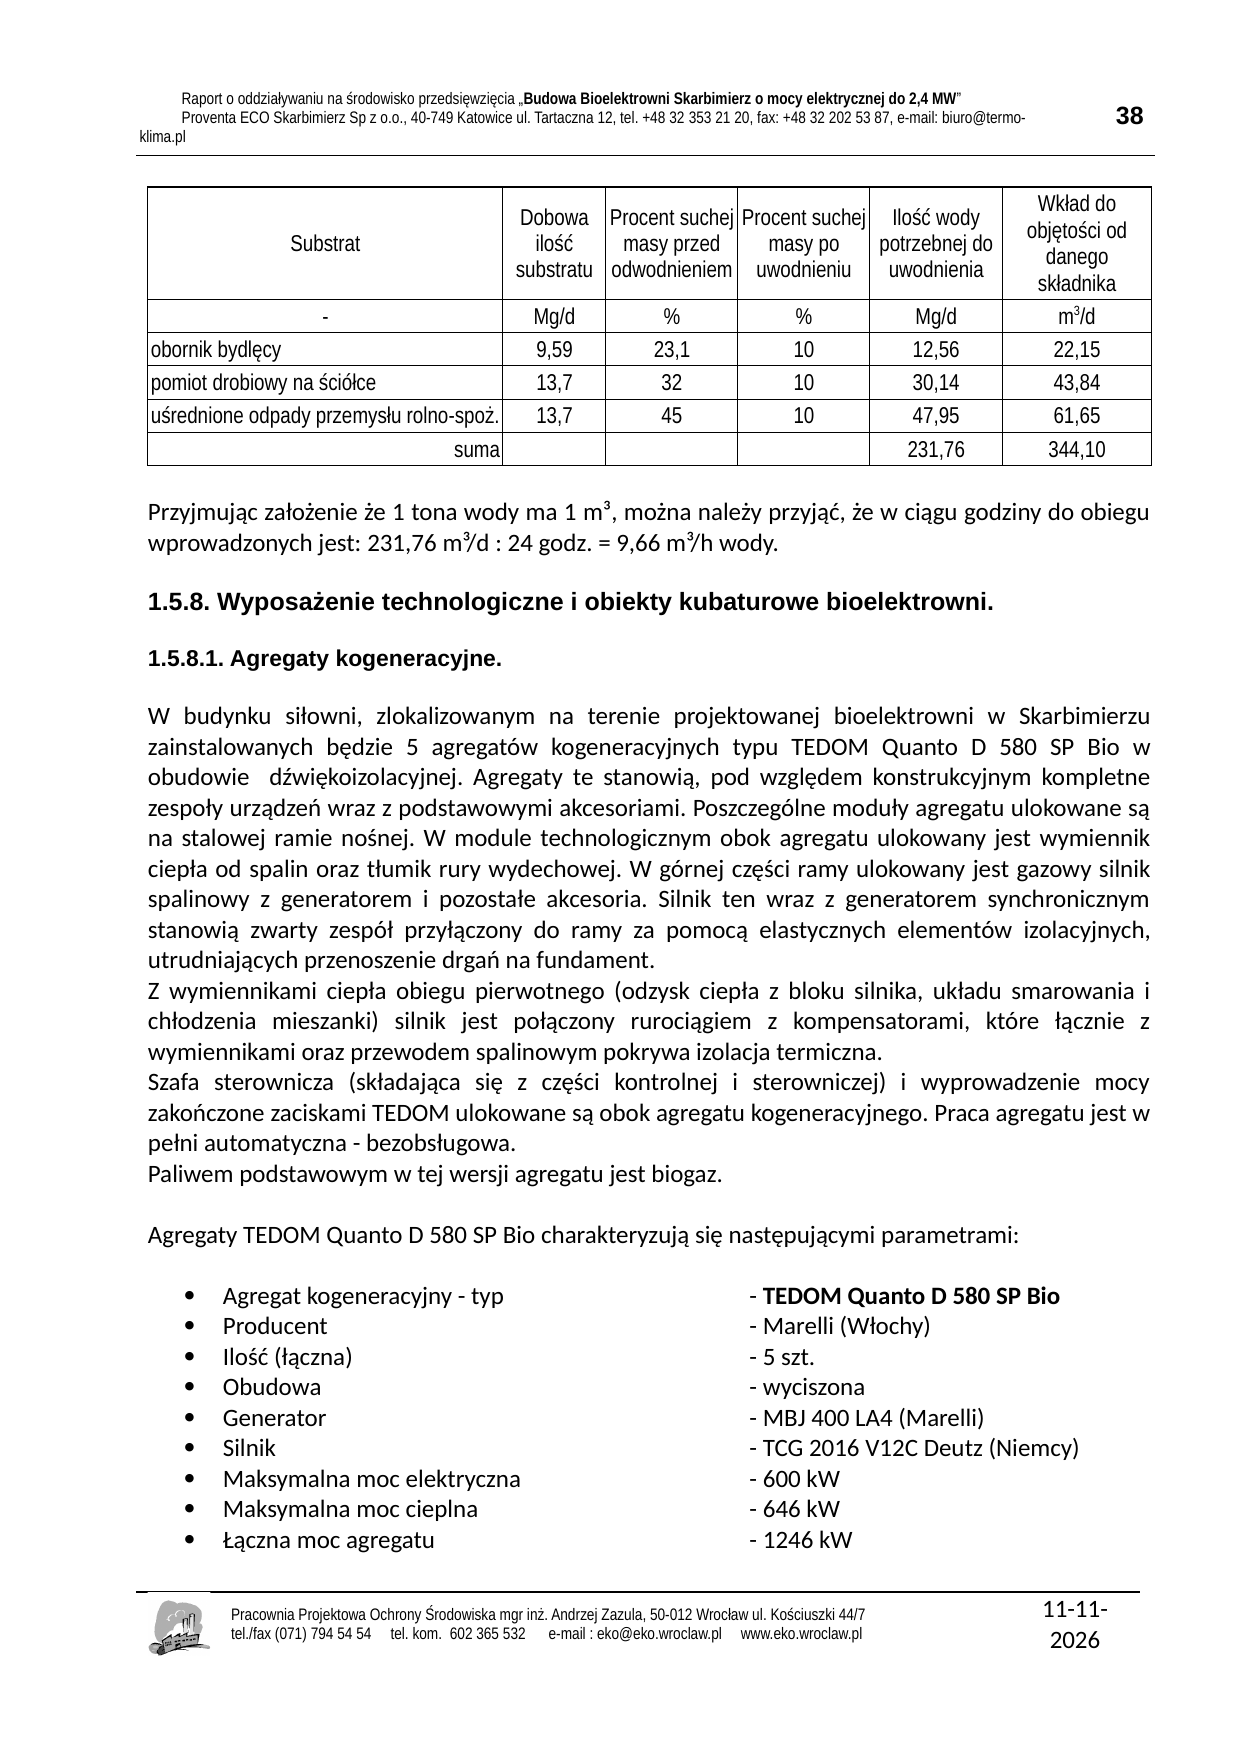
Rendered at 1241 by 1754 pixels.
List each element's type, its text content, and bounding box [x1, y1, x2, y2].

table_cell 344,10 [1003, 433, 1151, 465]
table_cell - [746, 1433, 760, 1463]
subtitle 1.5.8. Wyposażenie technologiczne i obiekty kubaturowe bioelektrowni. [148, 587, 1152, 615]
table_cell [738, 433, 869, 465]
picture [147, 1592, 211, 1656]
table_cell 32 [606, 366, 737, 398]
table_cell uśrednione odpady przemysłu rolno-spoż. [148, 400, 502, 432]
table_cell 43,84 [1003, 366, 1151, 398]
table_cell MBJ 400 LA4 (Marelli) [760, 1402, 1149, 1433]
table_header Substrat [148, 188, 502, 299]
table_cell 9,59 [503, 333, 605, 365]
table_cell 5 szt. [760, 1341, 1149, 1372]
table_cell - [746, 1494, 760, 1524]
table_cell 600 kW [760, 1463, 1149, 1494]
table_cell 1246 kW [760, 1524, 1149, 1555]
table_cell - [746, 1524, 760, 1555]
table_cell - [746, 1311, 760, 1341]
table_cell [606, 433, 737, 465]
table_header Agregat kogeneracyjny - typ [145, 1280, 746, 1311]
table_cell 22,15 [1003, 333, 1151, 365]
table_cell Ilość (łączna) [145, 1341, 746, 1372]
table_cell - [746, 1372, 760, 1402]
table_cell suma [148, 433, 502, 465]
table_cell 30,14 [870, 366, 1002, 398]
text Z wymiennikami ciepła obiegu pierwotnego (odzysk ciepła z bloku silnika, układu smarowania i chłodzenia mieszanki) silnik jest połączony rurociągiem z kompensatorami, które łącznie z wymiennikami oraz przewodem spalinowym pokrywa izolacja termiczna. [148, 975, 1152, 1066]
table_cell 12,56 [870, 333, 1002, 365]
table_header Ilość wody potrzebnej do uwodnienia [870, 188, 1002, 299]
text Paliwem podstawowym w tej wersji agregatu jest biogaz. [148, 1158, 1152, 1188]
table_cell TCG 2016 V12C Deutz (Niemcy) [760, 1433, 1149, 1463]
table_cell Marelli (Włochy) [760, 1311, 1149, 1341]
table_cell Silnik [145, 1433, 746, 1463]
table_cell 10 [738, 333, 869, 365]
table_cell 61,65 [1003, 400, 1151, 432]
table_cell wyciszona [760, 1372, 1149, 1402]
table_cell Obudowa [145, 1372, 746, 1402]
table_cell Maksymalna moc cieplna [145, 1494, 746, 1524]
table_cell Mg/d [503, 300, 605, 332]
text Agregaty TEDOM Quanto D 580 SP Bio charakteryzują się następującymi parametrami: [148, 1219, 1152, 1249]
table_cell - [746, 1341, 760, 1372]
table_header Procent suchej masy przed odwodnieniem [606, 188, 737, 299]
table_cell % [606, 300, 737, 332]
table_cell 10 [738, 400, 869, 432]
table_cell 45 [606, 400, 737, 432]
table_cell - [148, 300, 502, 332]
table_cell 13,7 [503, 400, 605, 432]
text Szafa sterownicza (składająca się z części kontrolnej i sterowniczej) i wyprowadzenie mocy zakończone zaciskami TEDOM ulokowane są obok agregatu kogeneracyjnego. Praca agregatu jest w pełni automatyczna - bezobsługowa. [148, 1066, 1152, 1158]
table_cell % [738, 300, 869, 332]
table_cell Maksymalna moc elektryczna [145, 1463, 746, 1494]
table_cell - [746, 1463, 760, 1494]
table_header Procent suchej masy po uwodnieniu [738, 188, 869, 299]
table_cell 646 kW [760, 1494, 1149, 1524]
table_header Dobowa ilość substratu [503, 188, 605, 299]
table_cell Producent [145, 1311, 746, 1341]
table_header Wkład do objętości od danego składnika [1003, 188, 1151, 299]
subtitle 1.5.8.1. Agregaty kogeneracyjne. [148, 644, 1152, 671]
table_header - [746, 1280, 760, 1311]
table_cell Generator [145, 1402, 746, 1433]
table_cell Łączna moc agregatu [145, 1524, 746, 1555]
table_cell Mg/d [870, 300, 1002, 332]
table_cell 23,1 [606, 333, 737, 365]
table_header TEDOM Quanto D 580 SP Bio [760, 1280, 1149, 1311]
table_cell [503, 433, 605, 465]
table_cell m3/d [1003, 300, 1151, 332]
table_cell - [746, 1402, 760, 1433]
table_cell 13,7 [503, 366, 605, 398]
table_cell 10 [738, 366, 869, 398]
table_cell obornik bydlęcy [148, 333, 502, 365]
text Przyjmując założenie że 1 tona wody ma 1 m³, można należy przyjąć, że w ciągu godziny do obiegu wprowadzonych jest: 231,76 m³/d : 24 godz. = 9,66 m³/h wody. [148, 496, 1152, 557]
table_cell pomiot drobiowy na ściółce [148, 366, 502, 398]
text W budynku siłowni, zlokalizowanym na terenie projektowanej bioelektrowni w Skarbimierzu zainstalowanych będzie 5 agregatów kogeneracyjnych typu TEDOM Quanto D 580 SP Bio w obudowie dźwiękoizolacyjnej. Agregaty te stanowią, pod względem konstrukcyjnym kompletne zespoły urządzeń wraz z podstawowymi akcesoriami. Poszczególne moduły agregatu ulokowane są na stalowej ramie nośnej. W module technologicznym obok agregatu ulokowany jest wymiennik ciepła od spalin oraz tłumik rury wydechowej. W górnej części ramy ulokowany jest gazowy silnik spalinowy z generatorem i pozostałe akcesoria. Silnik ten wraz z generatorem synchronicznym stanowią zwarty zespół przyłączony do ramy za pomocą elastycznych elementów izolacyjnych, utrudniających przenoszenie drgań na fundament. [148, 700, 1152, 975]
table_cell 231,76 [870, 433, 1002, 465]
table_cell 47,95 [870, 400, 1002, 432]
